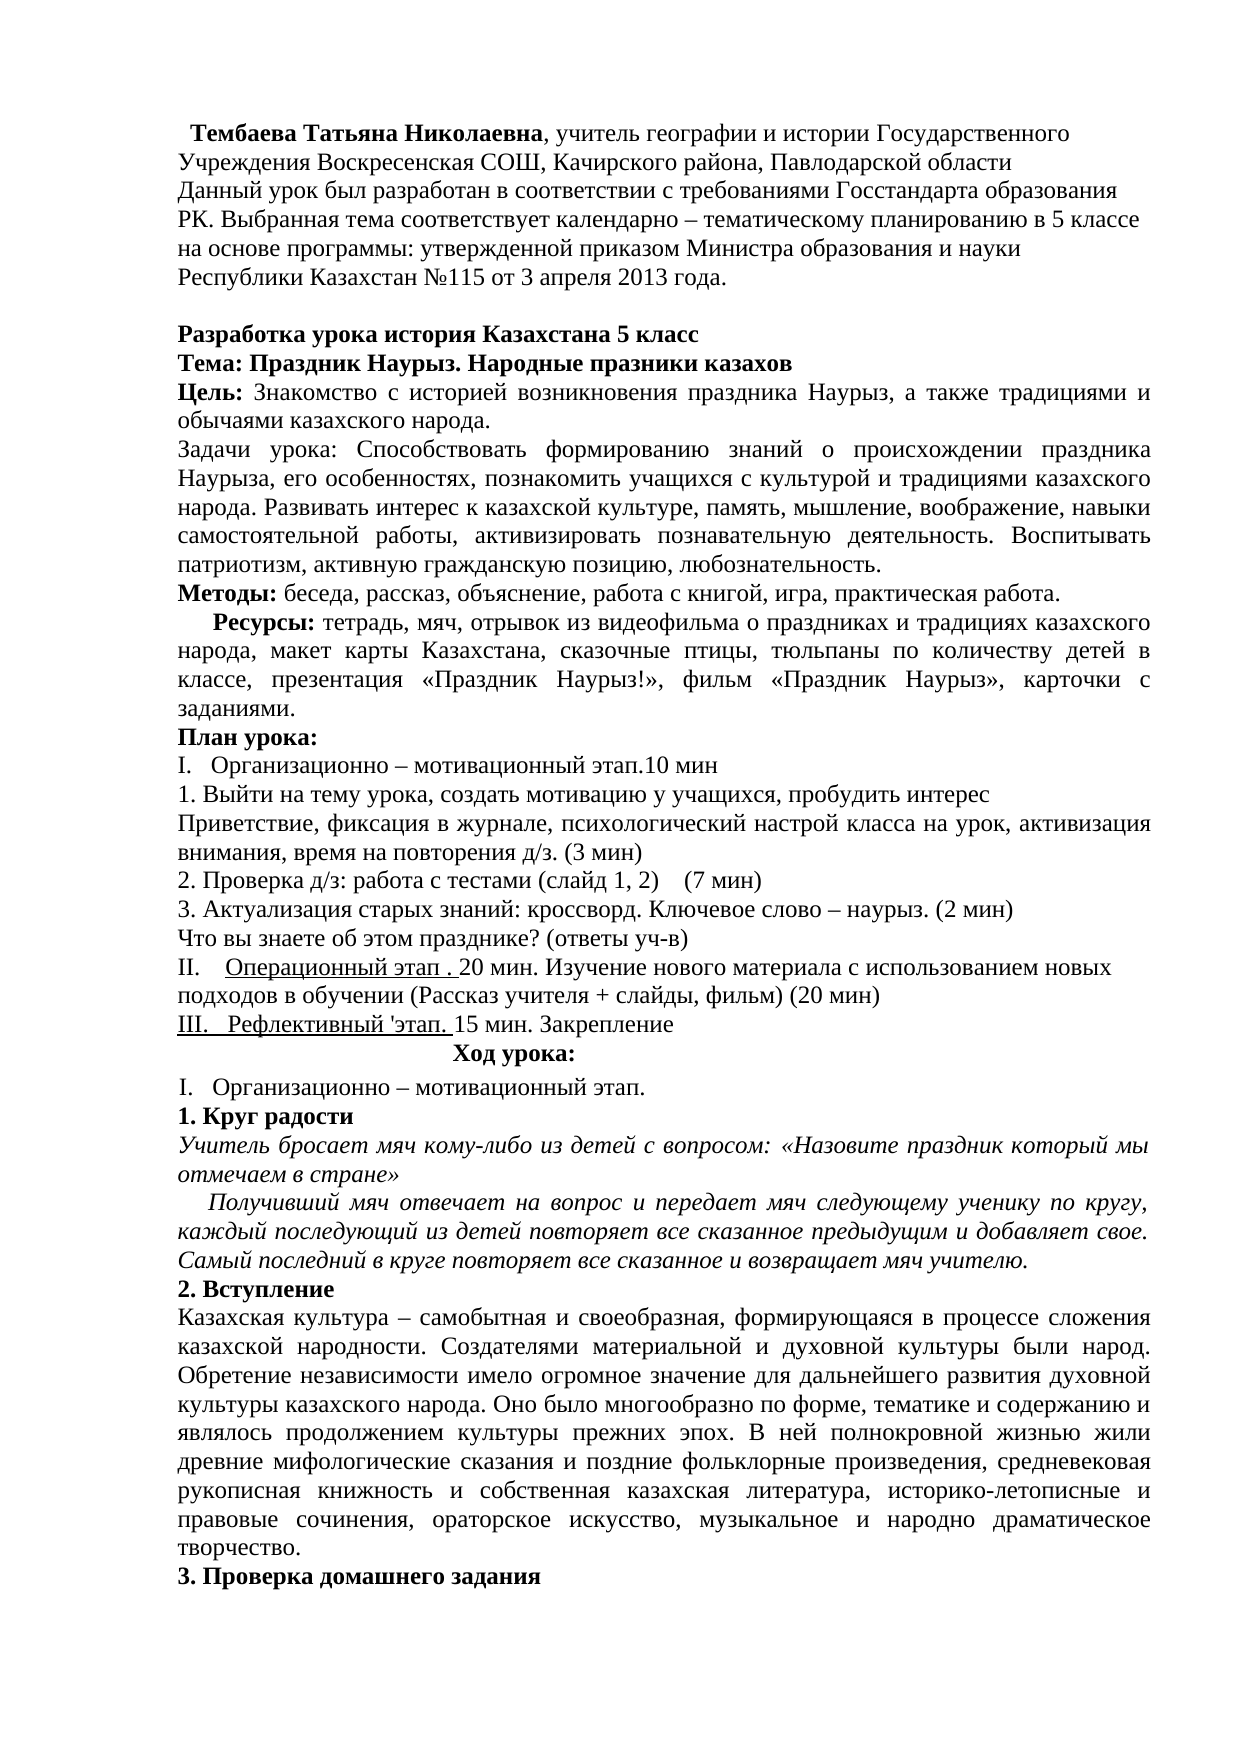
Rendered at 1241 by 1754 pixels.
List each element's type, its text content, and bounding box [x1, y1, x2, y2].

text Разработка урока история Казахстана 5 класс [177, 319, 1152, 348]
text Получивший мяч отвечает на вопрос и передает мяч следующему ученику по кругу, каждый последующий из детей повторяет все сказанное предыдущим и добавляет свое. Самый последний в круге повторяет все сказанное и возвращает мяч учителю. [177, 1187, 1152, 1274]
text Данный урок был разработан в соответствии с требованиями Госстандарта образования РК. Выбранная тема соответствует календарно – тематическому планированию в 5 классе на основе программы: утвержденной приказом Министра образования и науки Республики Казахстан №115 от 3 апреля 2013 года. [177, 176, 1152, 291]
text Тембаева Татьяна Николаевна, учитель географии и истории Государственного Учреждения Воскресенская СОШ, Качирского района, Павлодарской области [177, 118, 1152, 176]
text Методы: беседа, рассказ, объяснение, работа с книгой, игра, практическая работа. [177, 578, 1152, 607]
text 3. Проверка домашнего задания [177, 1561, 1152, 1590]
text Цель: Знакомство с историей возникновения праздника Наурыз, а также традициями и обычаями казахского народа. [177, 377, 1152, 434]
text I. Организационно – мотивационный этап.10 мин [177, 751, 1152, 779]
text Тема: Праздник Наурыз. Народные празники казахов [177, 348, 1152, 377]
text 3. Актуализация старых знаний: кроссворд. Ключевое слово – наурыз. (2 мин) [177, 894, 1152, 923]
text Приветствие, фиксация в журнале, психологический настрой класса на урок, активизация внимания, время на повторения д/з. (3 мин) [177, 808, 1152, 866]
text Ресурсы: тетрадь, мяч, отрывок из видеофильма о праздниках и традициях казахского народа, макет карты Казахстана, сказочные птицы, тюльпаны по количеству детей в классе, презентация «Праздник Наурыз!», фильм «Праздник Наурыз», карточки с заданиями. [177, 607, 1152, 722]
text 2. Вступление [177, 1274, 1152, 1302]
text Ход урока: [177, 1038, 1152, 1067]
text Учитель бросает мяч кому-либо из детей с вопросом: «Назовите праздник который мы отмечаем в стране» [177, 1130, 1152, 1187]
text Казахская культура – самобытная и своеобразная, формирующаяся в процессе сложения казахской народности. Создателями материальной и духовной культуры были народ. Обретение независимости имело огромное значение для дальнейшего развития духовной культуры казахского народа. Оно было многообразно по форме, тематике и содержанию и являлось продолжением культуры прежних эпох. В ней полнокровной жизнью жили древние мифологические сказания и поздние фольклорные произведения, средневековая рукописная книжность и собственная казахская литература, историко-летописные и правовые сочинения, ораторское искусство, музыкальное и народно драматическое творчество. [177, 1302, 1152, 1561]
text I. Организационно – мотивационный этап. [179, 1067, 1150, 1101]
text 1. Выйти на тему урока, создать мотивацию у учащихся, пробудить интерес [177, 779, 1152, 808]
text III. Рефлективный 'этап. 15 мин. Закрепление [177, 1009, 1152, 1038]
text 2. Проверка д/з: работа с тестами (слайд 1, 2) (7 мин) [177, 866, 1152, 894]
text Задачи урока: Способствовать формированию знаний о происхождении праздника Наурыза, его особенностях, познакомить учащихся с культурой и традициями казахского народа. Развивать интерес к казахской культуре, память, мышление, воображение, навыки самостоятельной работы, активизировать познавательную деятельность. Воспитывать патриотизм, активную гражданскую позицию, любознательность. [177, 434, 1152, 578]
text Что вы знаете об этом празднике? (ответы уч-в) [177, 923, 1152, 952]
subtitle 1. Круг радости [177, 1101, 1152, 1130]
text II. Операционный этап . 20 мин. Изучение нового материала с использованием новых подходов в обучении (Рассказ учителя + слайды, фильм) (20 мин) [177, 952, 1152, 1009]
text План урока: [177, 722, 1152, 751]
